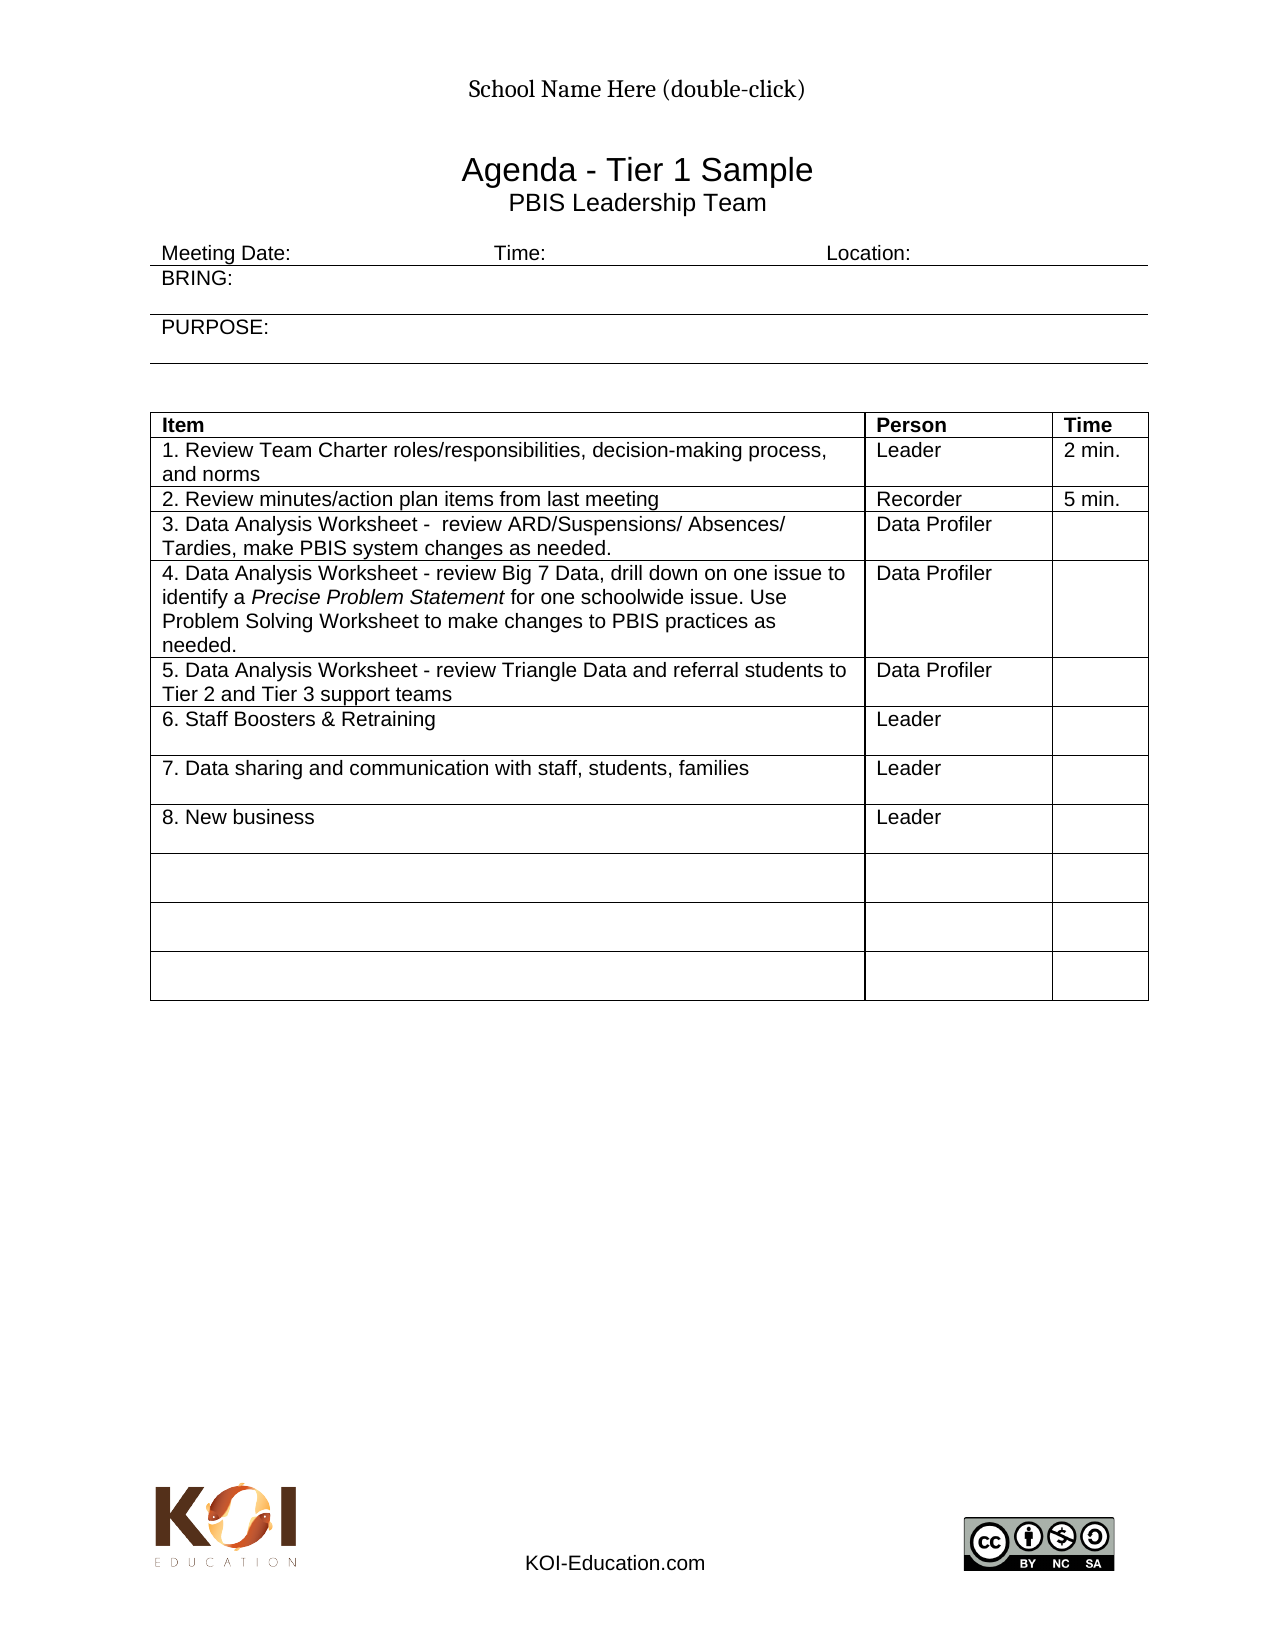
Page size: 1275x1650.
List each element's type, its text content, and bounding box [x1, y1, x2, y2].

table_cell [1053, 756, 1148, 804]
table_cell 3. Data Analysis Worksheet - review ARD/Suspensions/ Absences/ Tardies, make PBIS system changes as needed. [151, 512, 864, 560]
table_cell 4. Data Analysis Worksheet - review Big 7 Data, drill down on one issue to identify a Precise Problem Statement for one schoolwide issue. Use Problem Solving Worksheet to make changes to PBIS practices as needed. [151, 561, 864, 657]
table_cell [1053, 658, 1148, 706]
table_cell Data Profiler [866, 561, 1052, 657]
table_cell Leader [866, 805, 1052, 853]
picture [150, 1478, 300, 1571]
table_cell Leader [866, 438, 1052, 486]
table_cell Leader [866, 707, 1052, 755]
table_header Time [1053, 413, 1148, 437]
table_cell Leader [866, 756, 1052, 804]
picture [963, 1517, 1115, 1571]
table_cell [1053, 512, 1148, 560]
table_header Location: [815, 241, 1147, 265]
table_cell [1053, 805, 1148, 853]
table_cell [151, 854, 864, 902]
table_cell [151, 903, 864, 951]
table_cell Data Profiler [866, 512, 1052, 560]
table_cell 1. Review Team Charter roles/responsibilities, decision-making process, and norms [151, 438, 864, 486]
table_cell [1053, 854, 1148, 902]
table_cell [1053, 707, 1148, 755]
table_cell PURPOSE: [150, 315, 1147, 363]
text Agenda - Tier 1 Sample [150, 150, 1125, 188]
table_cell 8. New business [151, 805, 864, 853]
table_cell [866, 854, 1052, 902]
table_cell 5. Data Analysis Worksheet - review Triangle Data and referral students to Tier 2 and Tier 3 support teams [151, 658, 864, 706]
table_cell [1053, 561, 1148, 657]
table_cell BRING: [150, 266, 1147, 314]
table_cell Recorder [866, 487, 1052, 511]
table_cell 2. Review minutes/action plan items from last meeting [151, 487, 864, 511]
table_cell 5 min. [1053, 487, 1148, 511]
table_cell 2 min. [1053, 438, 1148, 486]
table_cell 7. Data sharing and communication with staff, students, families [151, 756, 864, 804]
table_cell [866, 903, 1052, 951]
table_cell Data Profiler [866, 658, 1052, 706]
table_cell [866, 952, 1052, 999]
table_header Meeting Date: [150, 241, 482, 265]
table_header Item [151, 413, 864, 437]
table_cell 6. Staff Boosters & Retraining [151, 707, 864, 755]
text PBIS Leadership Team [150, 188, 1125, 217]
table_header Person [866, 413, 1052, 437]
table_header Time: [483, 241, 815, 265]
table_cell [1053, 903, 1148, 951]
table_cell [151, 952, 864, 999]
table_cell [1053, 952, 1148, 999]
